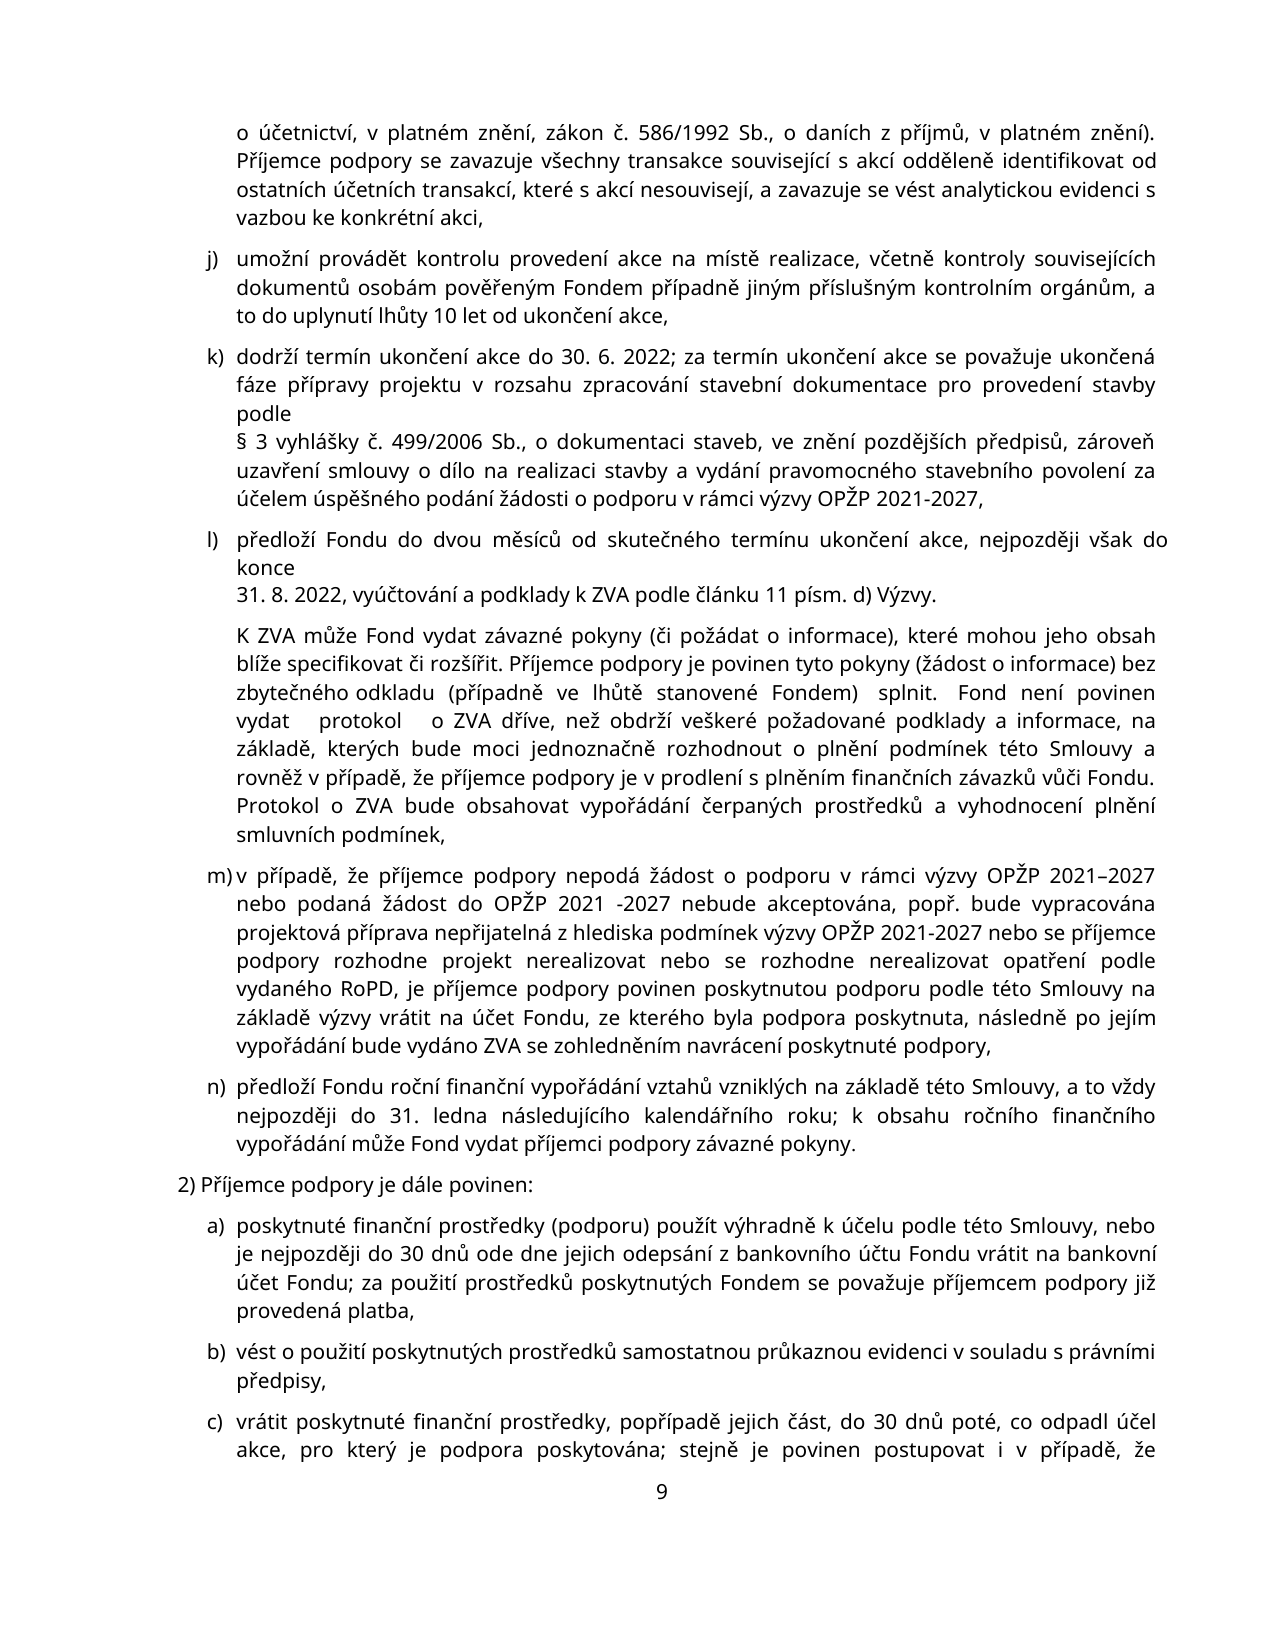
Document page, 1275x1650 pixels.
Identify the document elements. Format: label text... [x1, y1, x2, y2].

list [207, 1407, 1157, 1464]
text K ZVA může Fond vydat závazné pokyny (či požádat o informace), které mohou jeho obsah blíže specifikovat či rozšířit. Příjemce podpory je povinen tyto pokyny (žádost o informace) bez zbytečného odkladu (případně ve lhůtě stanovené Fondem) splnit. Fond není povinen vydat protokol o ZVA dříve, než obdrží veškeré požadované podklady a informace, na základě, kterých bude moci jednoznačně rozhodnout o plnění podmínek této Smlouvy a rovněž v případě, že příjemce podpory je v prodlení s plněním finančních závazků vůči Fondu. Protokol o ZVA bude obsahovat vypořádání čerpaných prostředků a vyhodnocení plnění smluvních podmínek, [236, 621, 1157, 848]
list předloží Fondu do dvou měsíců od skutečného termínu ukončení akce, nejpozději však do konce [207, 525, 1169, 581]
list umožní provádět kontrolu provedení akce na místě realizace, včetně kontroly souvisejících dokumentů osobám pověřeným Fondem případně jiným příslušným kontrolním orgánům, a to do uplynutí lhůty 10 let od ukončení akce, [207, 244, 1157, 330]
list poskytnuté finanční prostředky (podporu) použít výhradně k účelu podle této Smlouvy, nebo je nejpozději do 30 dnů ode dne jejich odepsání z bankovního účtu Fondu vrátit na bankovní účet Fondu; za použití prostředků poskytnutých Fondem se považuje příjemcem podpory již provedená platba, [207, 1211, 1157, 1325]
text 31. 8. 2022, vyúčtování a podklady k ZVA podle článku 11 písm. d) Výzvy. [236, 581, 1169, 608]
text § 3 vyhlášky č. 499/2006 Sb., o dokumentaci staveb, ve znění pozdějších předpisů, zároveň uzavření smlouvy o dílo na realizaci stavby a vydání pravomocného stavebního povolení za účelem úspěšného podání žádosti o podporu v rámci výzvy OPŽP 2021-2027, [236, 427, 1156, 513]
list vést o použití poskytnutých prostředků samostatnou průkaznou evidenci v souladu s právními předpisy, [207, 1337, 1157, 1394]
list předloží Fondu roční finanční vypořádání vztahů vzniklých na základě této Smlouvy, a to vždy nejpozději do 31. ledna následujícího kalendářního roku; k obsahu ročního finančního vypořádání může Fond vydat příjemci podpory závazné pokyny. [207, 1072, 1157, 1158]
list Příjemce podpory je dále povinen: [177, 1170, 1169, 1199]
list v případě, že příjemce podpory nepodá žádost o podporu v rámci výzvy OPŽP 2021–2027 nebo podaná žádost do OPŽP 2021 -2027 nebude akceptována, popř. bude vypracována projektová příprava nepřijatelná z hlediska podmínek výzvy OPŽP 2021-2027 nebo se příjemce podpory rozhodne projekt nerealizovat nebo se rozhodne nerealizovat opatření podle vydaného RoPD, je příjemce podpory povinen poskytnutou podporu podle této Smlouvy na základě výzvy vrátit na účet Fondu, ze kterého byla podpora poskytnuta, následně po jejím vypořádání bude vydáno ZVA se zohledněním navrácení poskytnuté podpory, [207, 861, 1157, 1060]
text o účetnictví, v platném znění, zákon č. 586/1992 Sb., o daních z příjmů, v platném znění). Příjemce podpory se zavazuje všechny transakce související s akcí odděleně identifikovat od ostatních účetních transakcí, které s akcí nesouvisejí, a zavazuje se vést analytickou evidenci s vazbou ke konkrétní akci, [236, 118, 1157, 232]
list dodrží termín ukončení akce do 30. 6. 2022; za termín ukončení akce se považuje ukončená fáze přípravy projektu v rozsahu zpracování stavební dokumentace pro provedení stavby podle [207, 342, 1157, 427]
